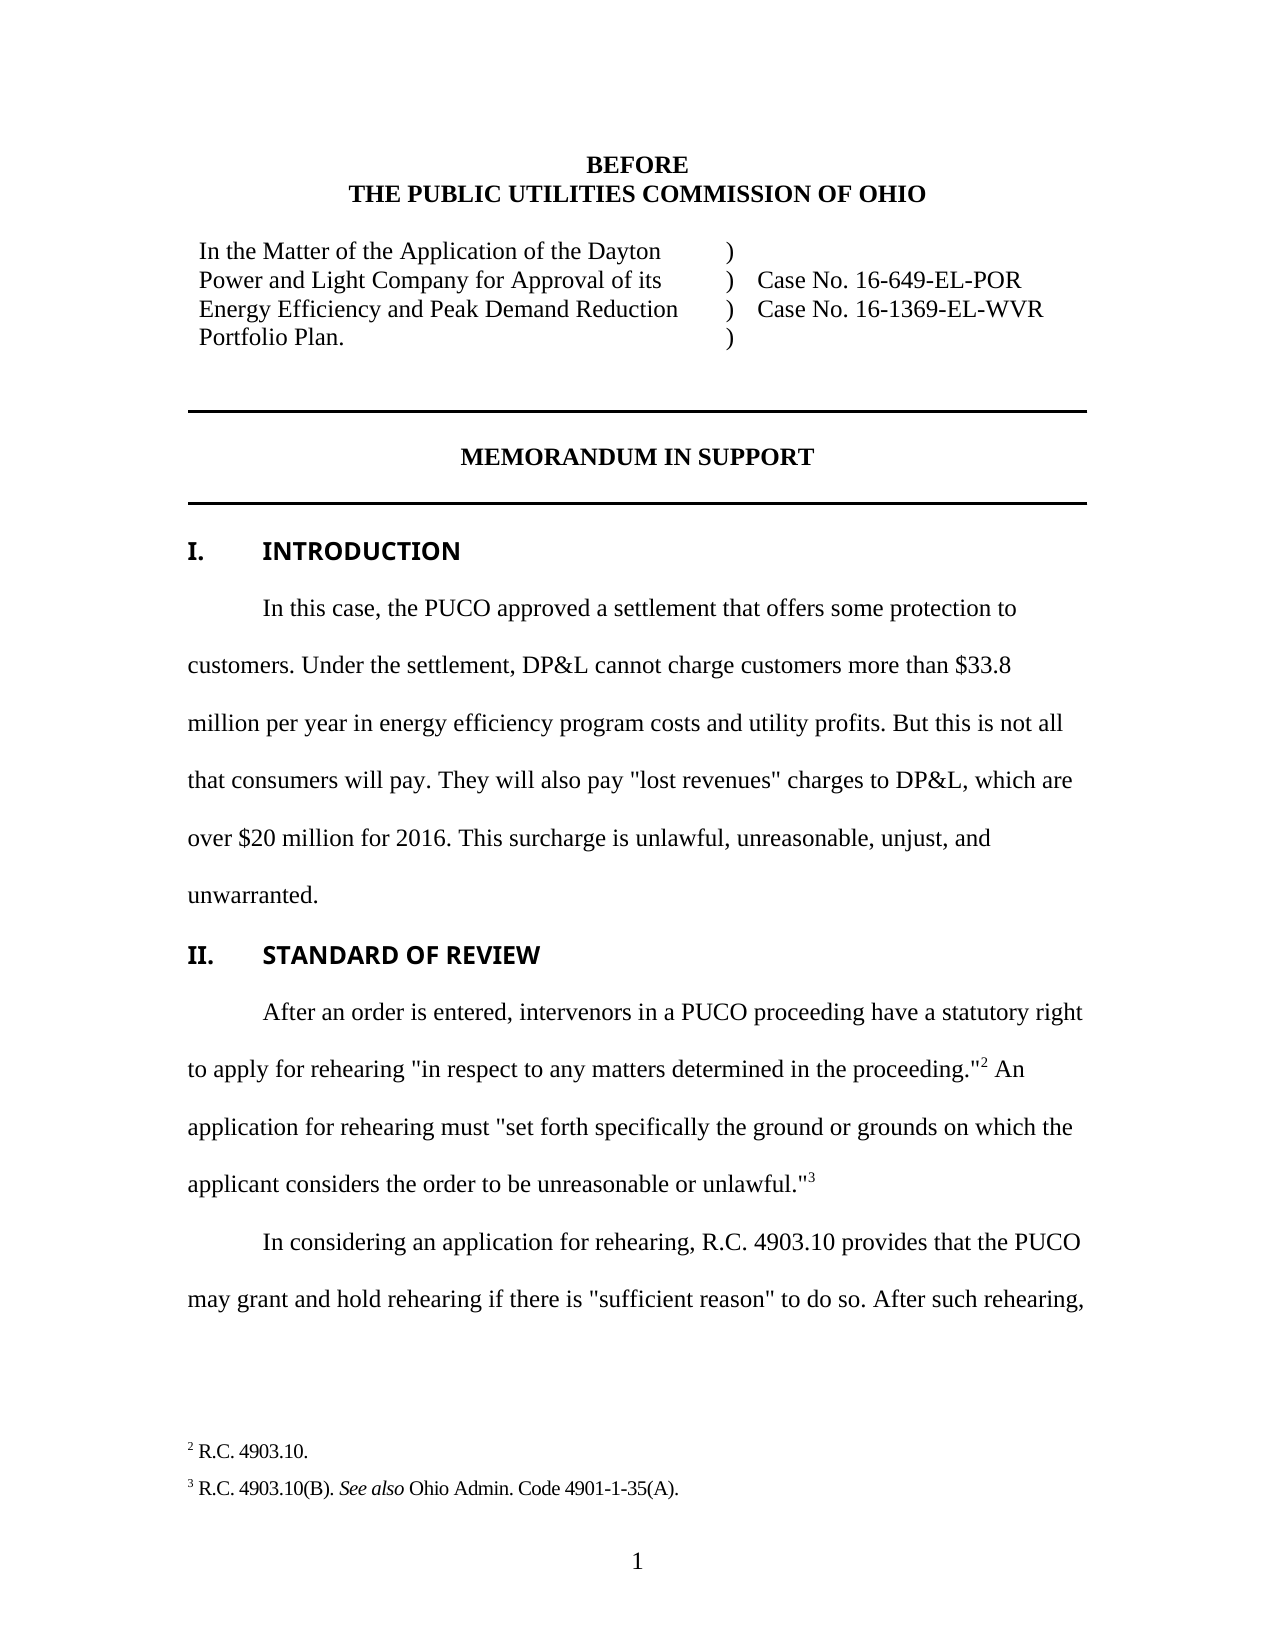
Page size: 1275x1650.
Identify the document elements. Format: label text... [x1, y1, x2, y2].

table_header ) ) ) ) [714, 236, 746, 379]
table_header Case No. 16-649-EL-POR Case No. 16-1369-EL-WVR [746, 236, 1212, 379]
text THE PUBLIC UTILITIES COMMISSION OF OHIO [187, 179, 1087, 207]
text After an order is entered, intervenors in a PUCO proceeding have a statutory right to apply for rehearing "in respect to any matters determined in the proceeding." An application for rehearing must "set forth specifically the ground or grounds on which the applicant considers the order to be unreasonable or unlawful." [187, 997, 1087, 1198]
subtitle II. STANDARD OF REVIEW [187, 938, 1087, 972]
text In this case, the PUCO approved a settlement that offers some protection to customers. Under the settlement, DP&L cannot charge customers more than $33.8 million per year in energy efficiency program costs and utility profits. But this is not all that consumers will pay. They will also pay "lost revenues" charges to DP&L, which are over $20 million for 2016. This surcharge is unlawful, unreasonable, unjust, and unwarranted. [187, 593, 1087, 909]
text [187, 1227, 1087, 1313]
subtitle INTRODUCTION [187, 533, 1087, 568]
text BEFORE [187, 150, 1087, 179]
table_header In the Matter of the Application of the Dayton Power and Light Company for Approval of its Energy Efficiency and Peak Demand Reduction Portfolio Plan. [188, 236, 714, 379]
text MEMORANDUM IN SUPPORT [187, 442, 1087, 471]
